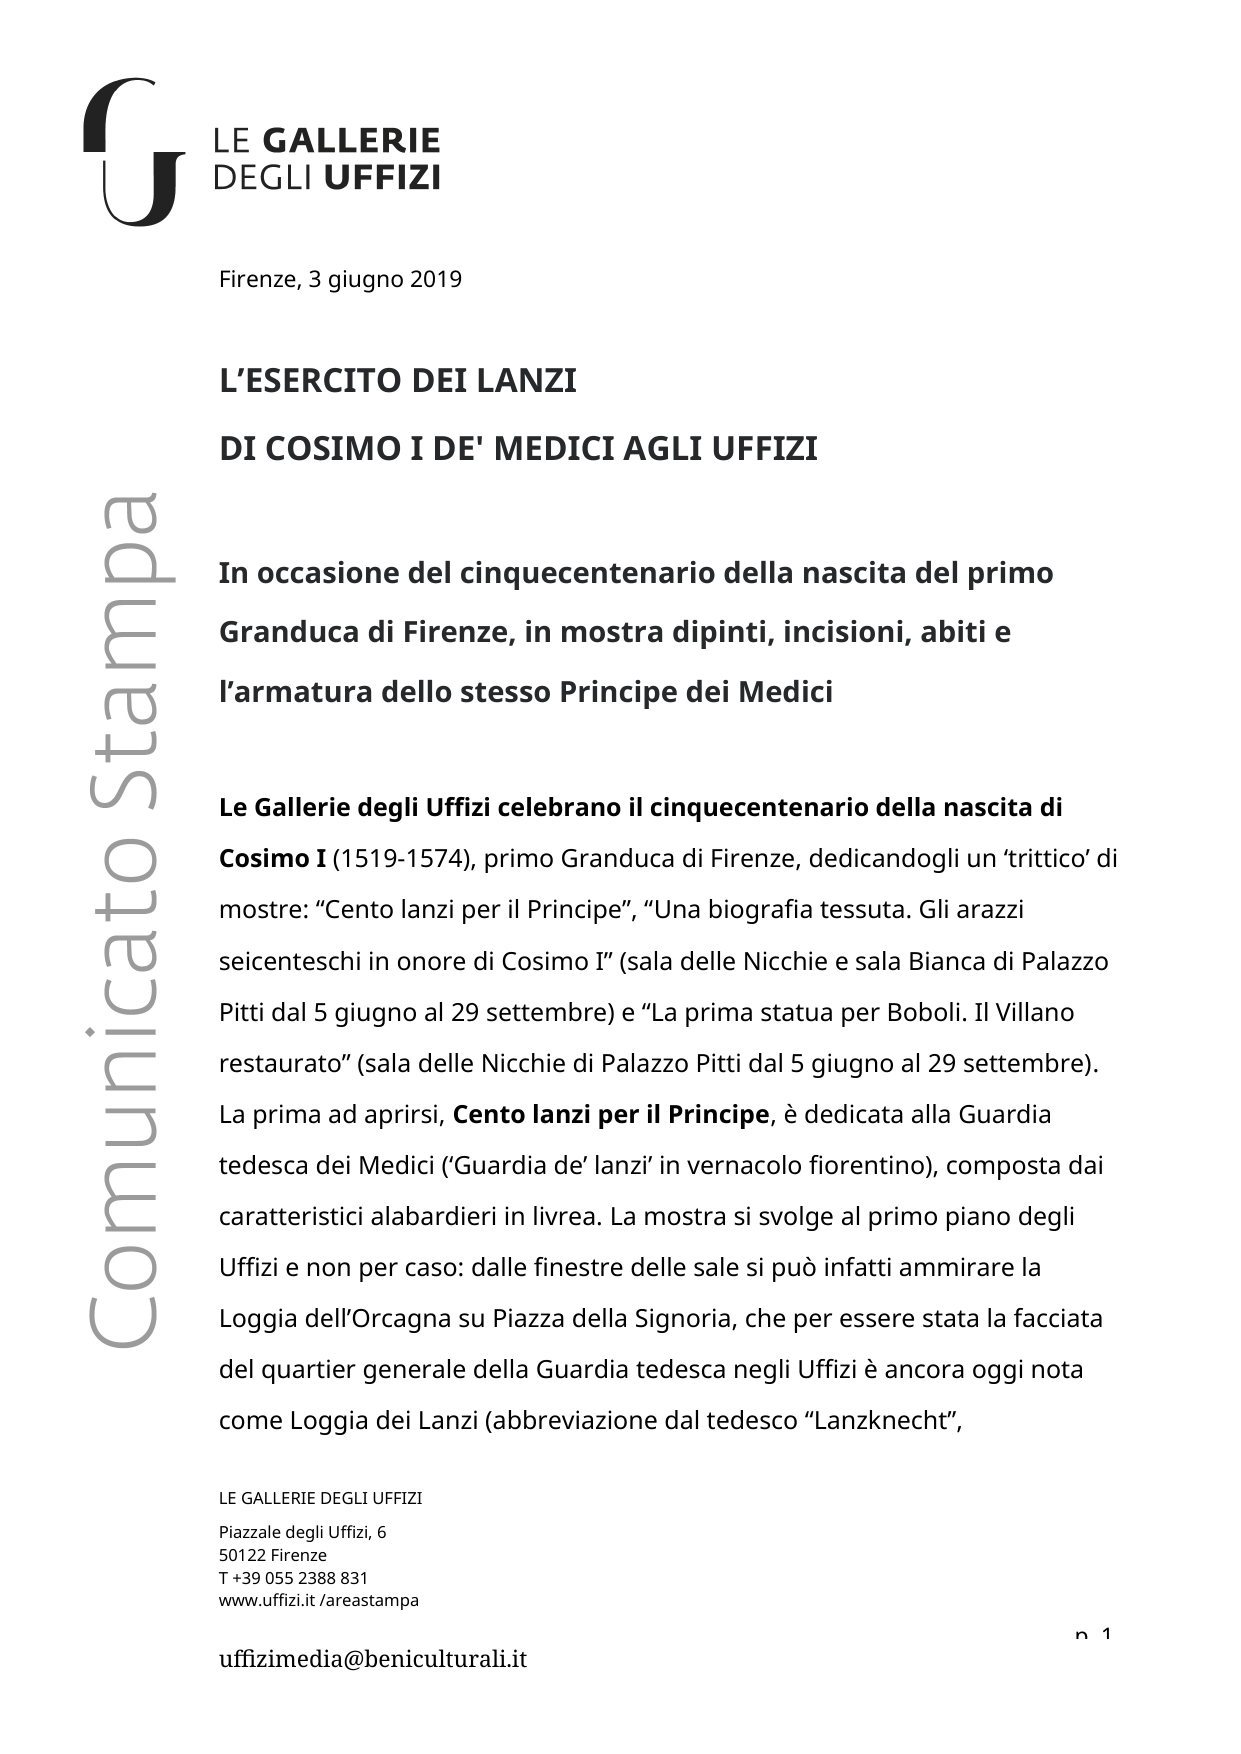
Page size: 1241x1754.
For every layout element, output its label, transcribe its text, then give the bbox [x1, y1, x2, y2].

text Le Gallerie degli Uffizi celebrano il cinquecentenario della nascita di Cosimo I (1519-1574), primo Granduca di Firenze, dedicandogli un ‘trittico’ di mostre: “Cento lanzi per il Principe”, “Una biografia tessuta. Gli arazzi seicenteschi in onore di Cosimo I” (sala delle Nicchie e sala Bianca di Palazzo Pitti dal 5 giugno al 29 settembre) e “La prima statua per Boboli. Il Villano restaurato” (sala delle Nicchie di Palazzo Pitti dal 5 giugno al 29 settembre). [218, 790, 1123, 1079]
text Firenze, 3 giugno 2019 [218, 263, 1194, 294]
picture [0, 0, 461, 242]
picture [77, 487, 177, 1354]
text In occasione del cinquecentenario della nascita del primo Granduca di Firenze, in mostra dipinti, incisioni, abiti e l’armatura dello stesso Principe dei Medici [218, 552, 1123, 711]
text L’ESERCITO DEI LANZI DI COSIMO I DE' MEDICI AGLI UFFIZI [218, 356, 1123, 470]
